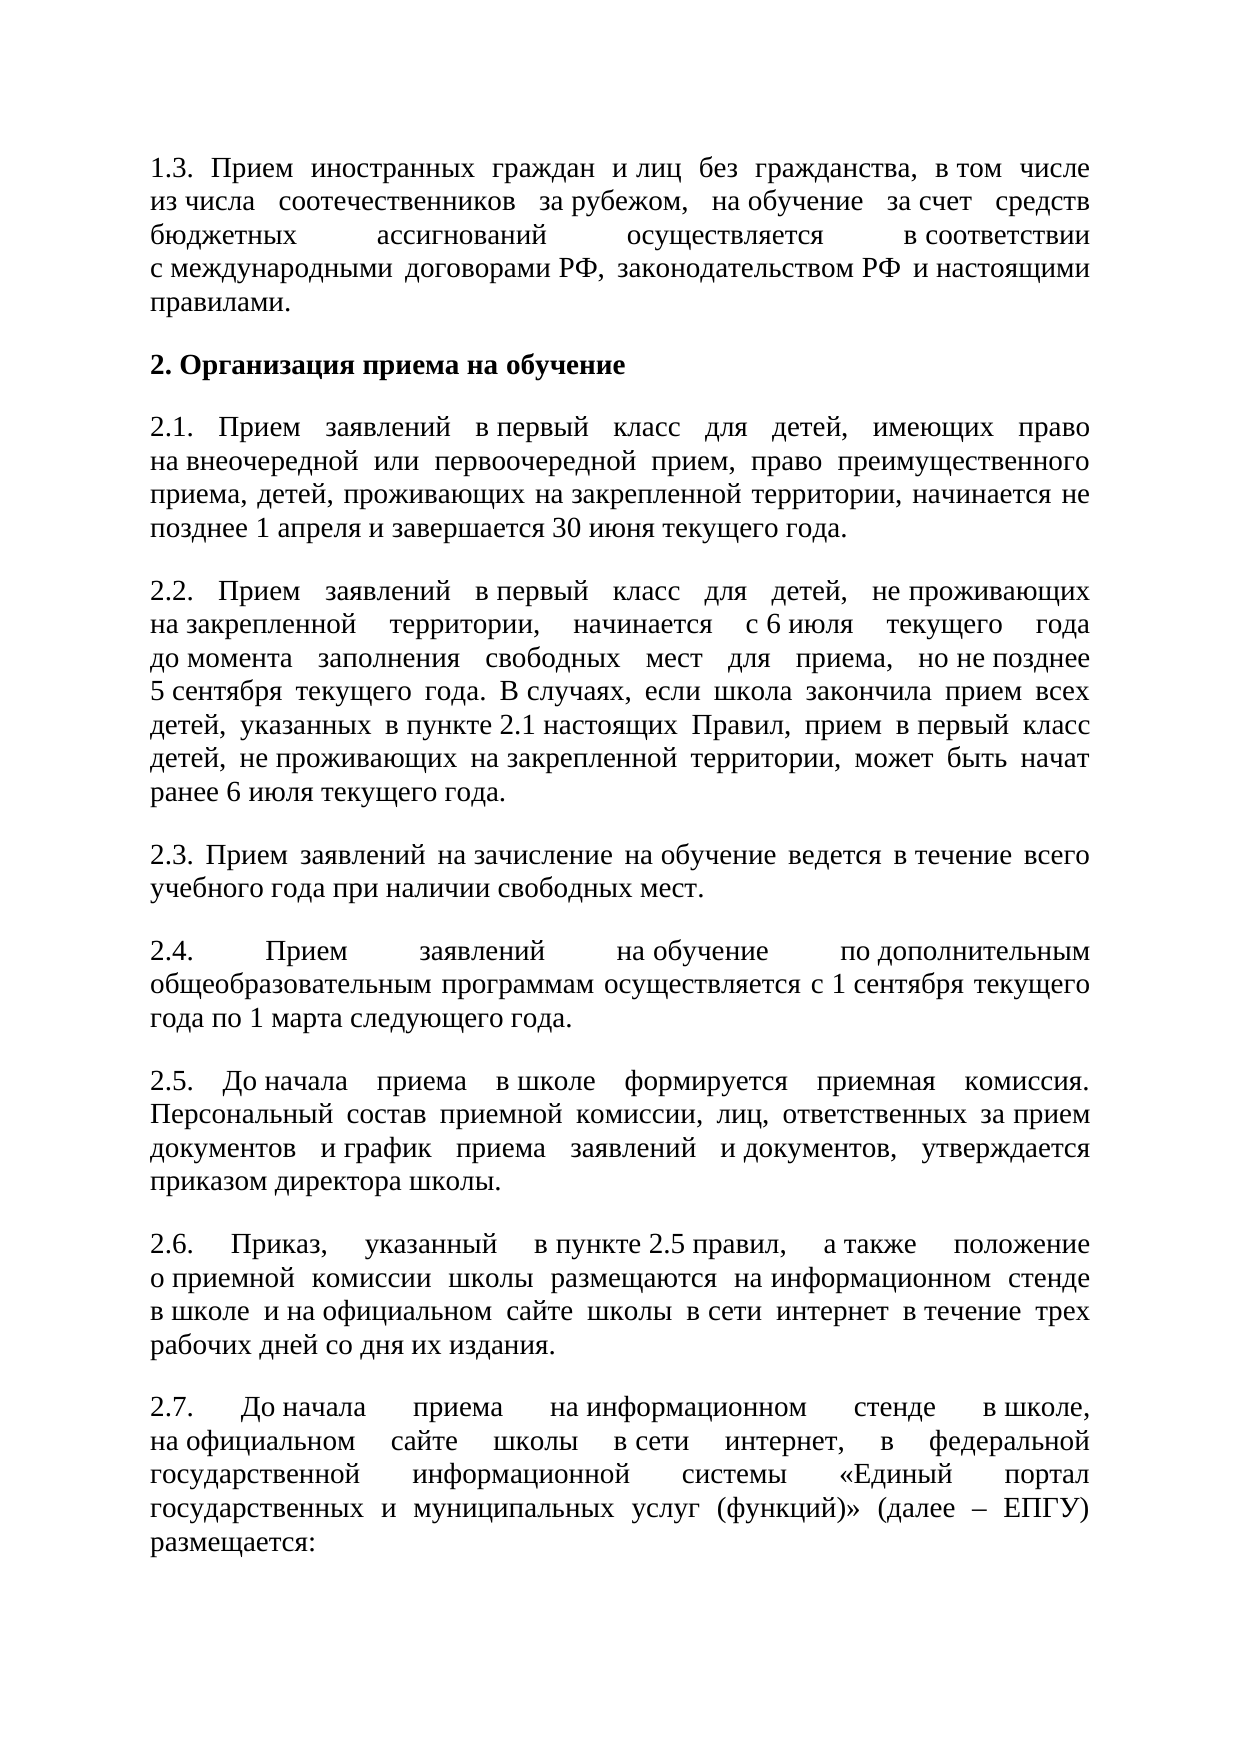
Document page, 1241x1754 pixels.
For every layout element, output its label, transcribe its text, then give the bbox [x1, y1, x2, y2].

text 2.4. Прием заявлений на обучение по дополнительным общеобразовательным программам осуществляется с 1 сентября текущего года по 1 марта следующего года. [150, 933, 1090, 1034]
text 1.3. Прием иностранных граждан и лиц без гражданства, в том числе из числа соотечественников за рубежом, на обучение за счет средств бюджетных ассигнований осуществляется в соответствии с международными договорами РФ, законодательством РФ и настоящими правилами. [150, 150, 1090, 318]
text 2.1. Прием заявлений в первый класс для детей, имеющих право на внеочередной или первоочередной прием, право преимущественного приема, детей, проживающих на закрепленной территории, начинается не позднее 1 апреля и завершается 30 июня текущего года. [150, 409, 1090, 544]
text 2.2. Прием заявлений в первый класс для детей, не проживающих на закрепленной территории, начинается с 6 июля текущего года до момента заполнения свободных мест для приема, но не позднее 5 сентября текущего года. В случаях, если школа закончила прием всех детей, указанных в пункте 2.1 настоящих Правил, прием в первый класс детей, не проживающих на закрепленной территории, может быть начат ранее 6 июля текущего года. [150, 573, 1090, 808]
text 2. Организация приема на обучение [150, 347, 1090, 380]
text 2.6. Приказ, указанный в пункте 2.5 правил, а также положение о приемной комиссии школы размещаются на информационном стенде в школе и на официальном сайте школы в сети интернет в течение трех рабочих дней со дня их издания. [150, 1226, 1090, 1360]
text 2.7. До начала приема на информационном стенде в школе, на официальном сайте школы в сети интернет, в федеральной государственной информационной системы «Единый портал государственных и муниципальных услуг (функций)» (далее – ЕПГУ) размещается: [150, 1389, 1090, 1557]
text 2.5. До начала приема в школе формируется приемная комиссия. Персональный состав приемной комиссии, лиц, ответственных за прием документов и график приема заявлений и документов, утверждается приказом директора школы. [150, 1063, 1090, 1197]
text 2.3. Прием заявлений на зачисление на обучение ведется в течение всего учебного года при наличии свободных мест. [150, 837, 1090, 904]
